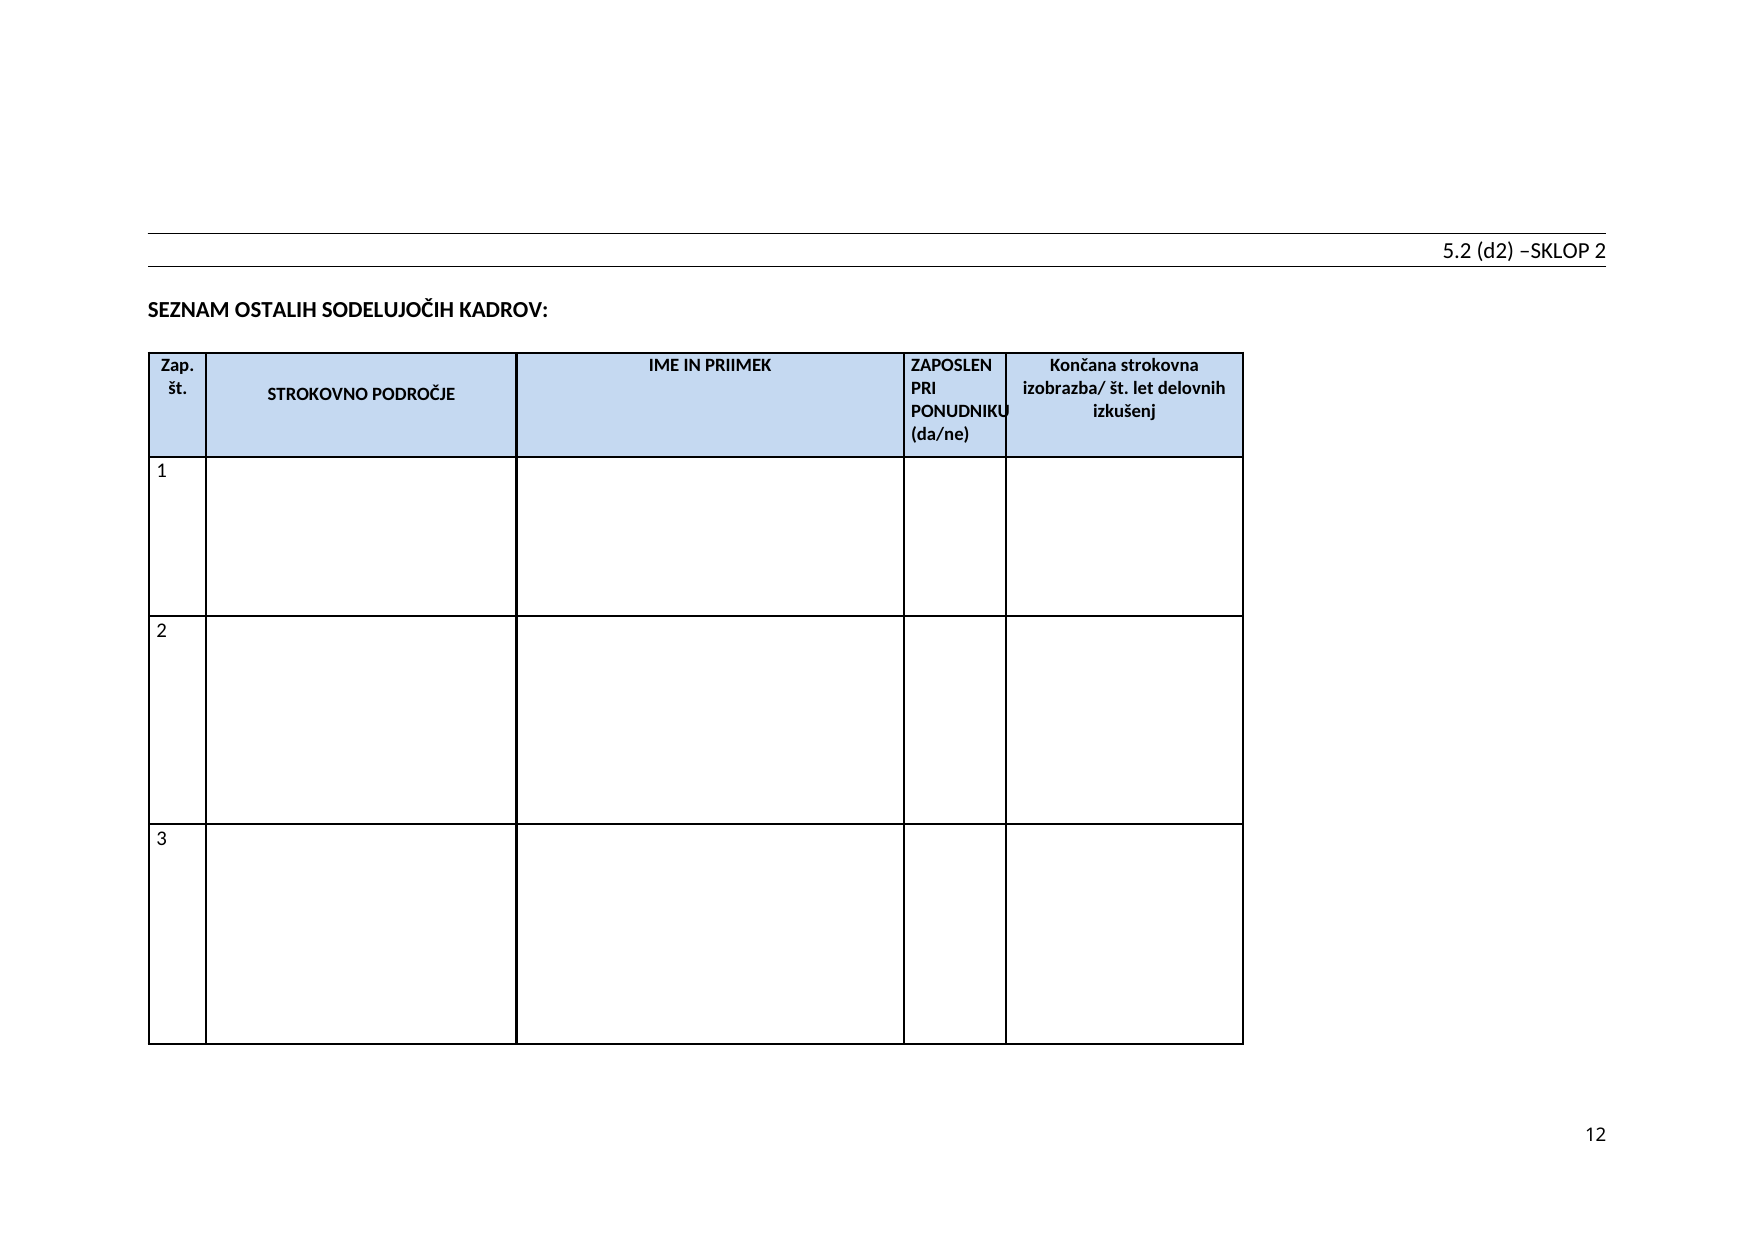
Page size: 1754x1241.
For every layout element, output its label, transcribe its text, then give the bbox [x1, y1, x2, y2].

table_header ZAPOSLEN PRI PONUDNIKU (da/ne) [905, 354, 1005, 456]
text SEZNAM OSTALIH SODELUJOČIH KADROV: [148, 296, 1606, 323]
table_cell [905, 825, 1005, 1043]
table_header Zap. št. [150, 354, 205, 456]
table_cell [1007, 617, 1242, 823]
table_cell [207, 617, 515, 823]
table_cell [518, 825, 903, 1043]
table_cell 3 [150, 825, 205, 1043]
table_header Končana strokovna izobrazba/ št. let delovnih izkušenj [1007, 354, 1242, 456]
table_cell [1007, 458, 1242, 615]
table_cell [518, 458, 903, 615]
table_cell [905, 458, 1005, 615]
table_cell [518, 617, 903, 823]
text 5.2 (d2) –SKLOP 2 [148, 234, 1606, 266]
table_header IME IN PRIIMEK [518, 354, 903, 456]
table_cell 2 [150, 617, 205, 823]
table_cell [207, 825, 515, 1043]
table_cell 1 [150, 458, 205, 615]
table_cell [207, 458, 515, 615]
table_header STROKOVNO PODROČJE [207, 354, 515, 456]
table_cell [905, 617, 1005, 823]
table_cell [1007, 825, 1242, 1043]
